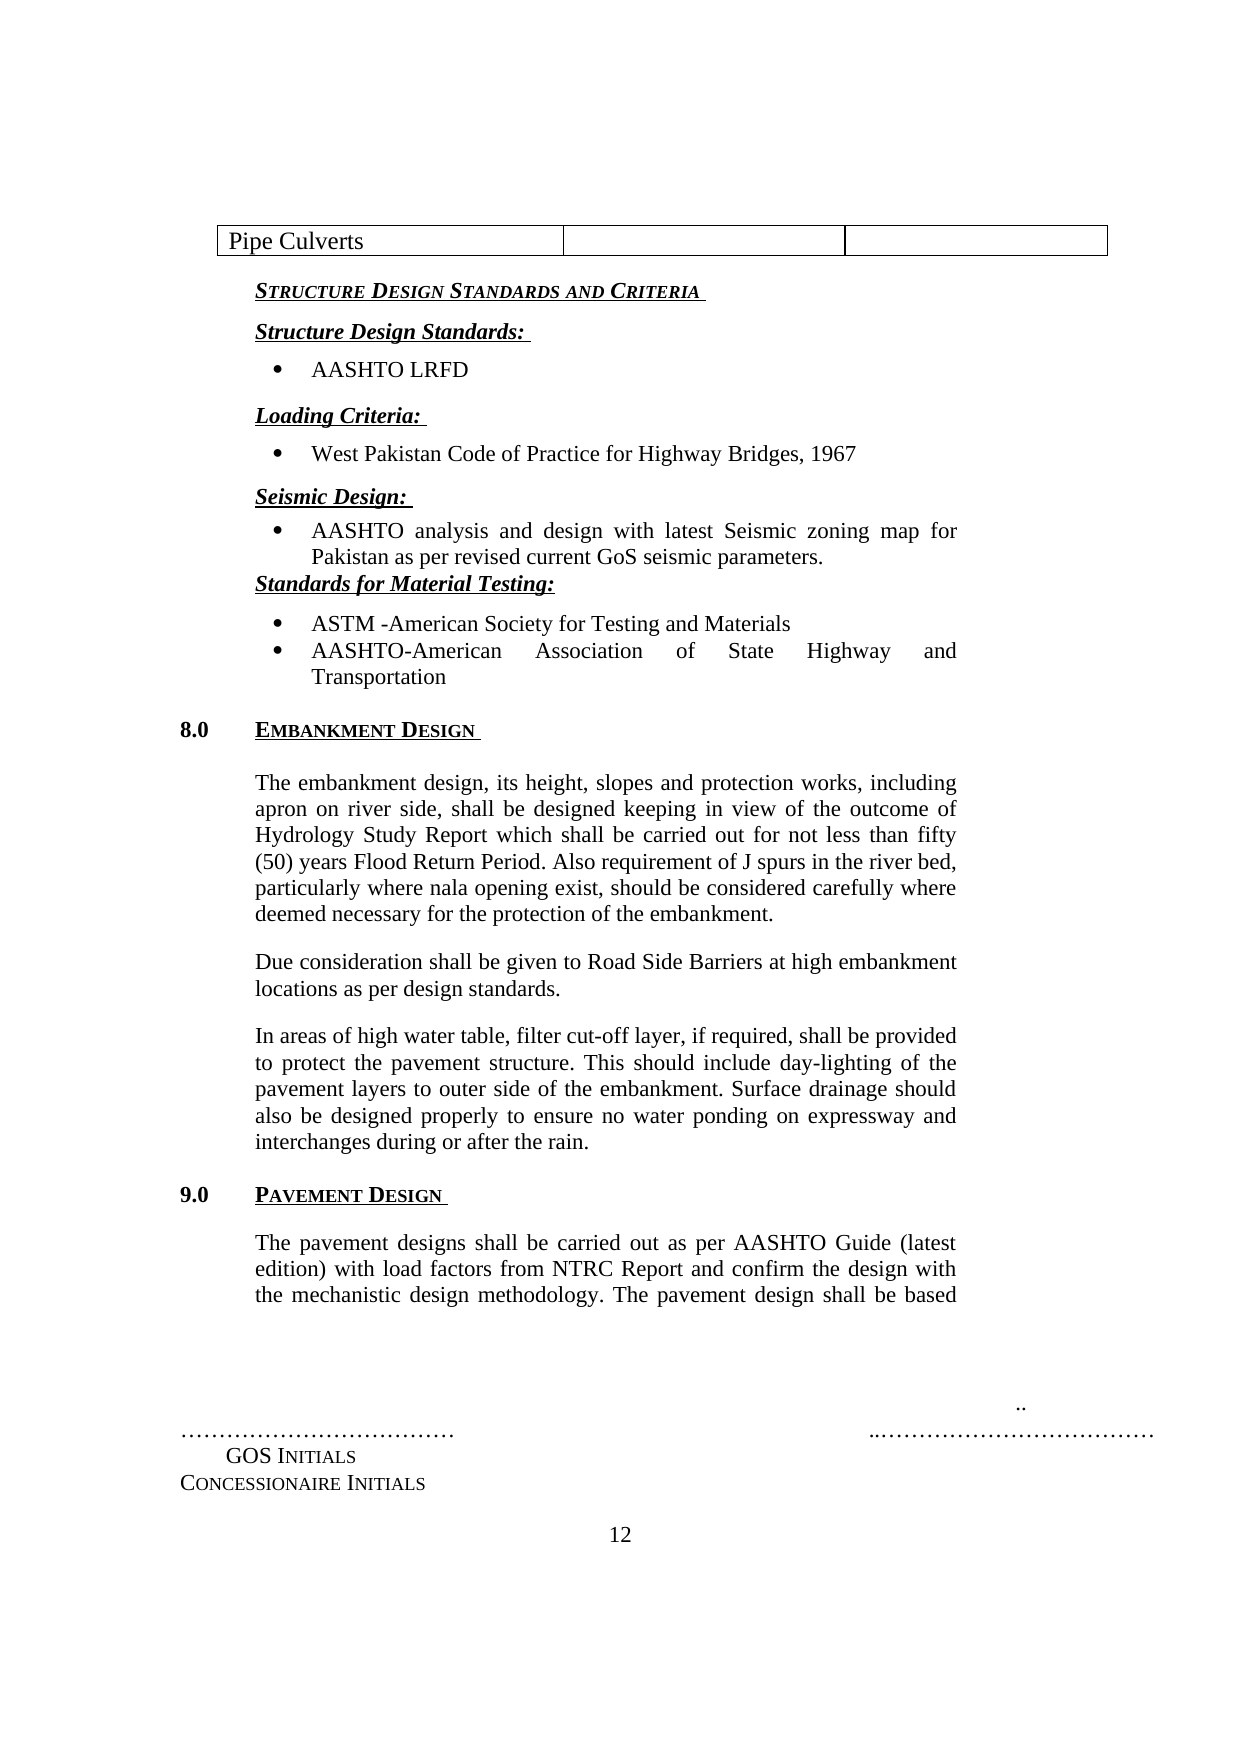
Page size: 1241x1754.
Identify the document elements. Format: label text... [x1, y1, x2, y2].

list Seismic Design: [255, 483, 958, 510]
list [255, 1229, 958, 1308]
list Structure Design Standards and Criteria [255, 277, 958, 304]
list AASHTO-American Association of State Highway and Transportation [274, 637, 958, 689]
list Loading Criteria: [255, 402, 958, 428]
list Embankment Design [180, 716, 958, 742]
list In areas of high water table, filter cut-off layer, if required, shall be provided to protect the pavement structure. This should include day-lighting of the pavement layers to outer side of the embankment. Surface drainage should also be designed properly to ensure no water ponding on expressway and interchanges during or after the rain. [255, 1023, 958, 1154]
list AASHTO analysis and design with latest Seismic zoning map for Pakistan as per revised current GoS seismic parameters. [274, 517, 958, 570]
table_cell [564, 226, 844, 255]
list Structure Design Standards: [255, 318, 958, 344]
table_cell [218, 226, 563, 255]
table_cell [846, 226, 1107, 255]
list AASHTO LRFD [274, 356, 958, 383]
list ASTM -American Society for Testing and Materials [274, 611, 958, 637]
list West Pakistan Code of Practice for Highway Bridges, 1967 [274, 440, 958, 467]
list Pavement Design [180, 1181, 1060, 1207]
list Due consideration shall be given to Road Side Barriers at high embankment locations as per design standards. [255, 948, 958, 1001]
list Standards for Material Testing: [255, 570, 958, 596]
list The embankment design, its height, slopes and protection works, including apron on river side, shall be designed keeping in view of the outcome of Hydrology Study Report which shall be carried out for not less than fifty (50) years Flood Return Period. Also requirement of J spurs in the river bed, particularly where nala opening exist, should be considered carefully where deemed necessary for the protection of the embankment. [255, 769, 958, 927]
